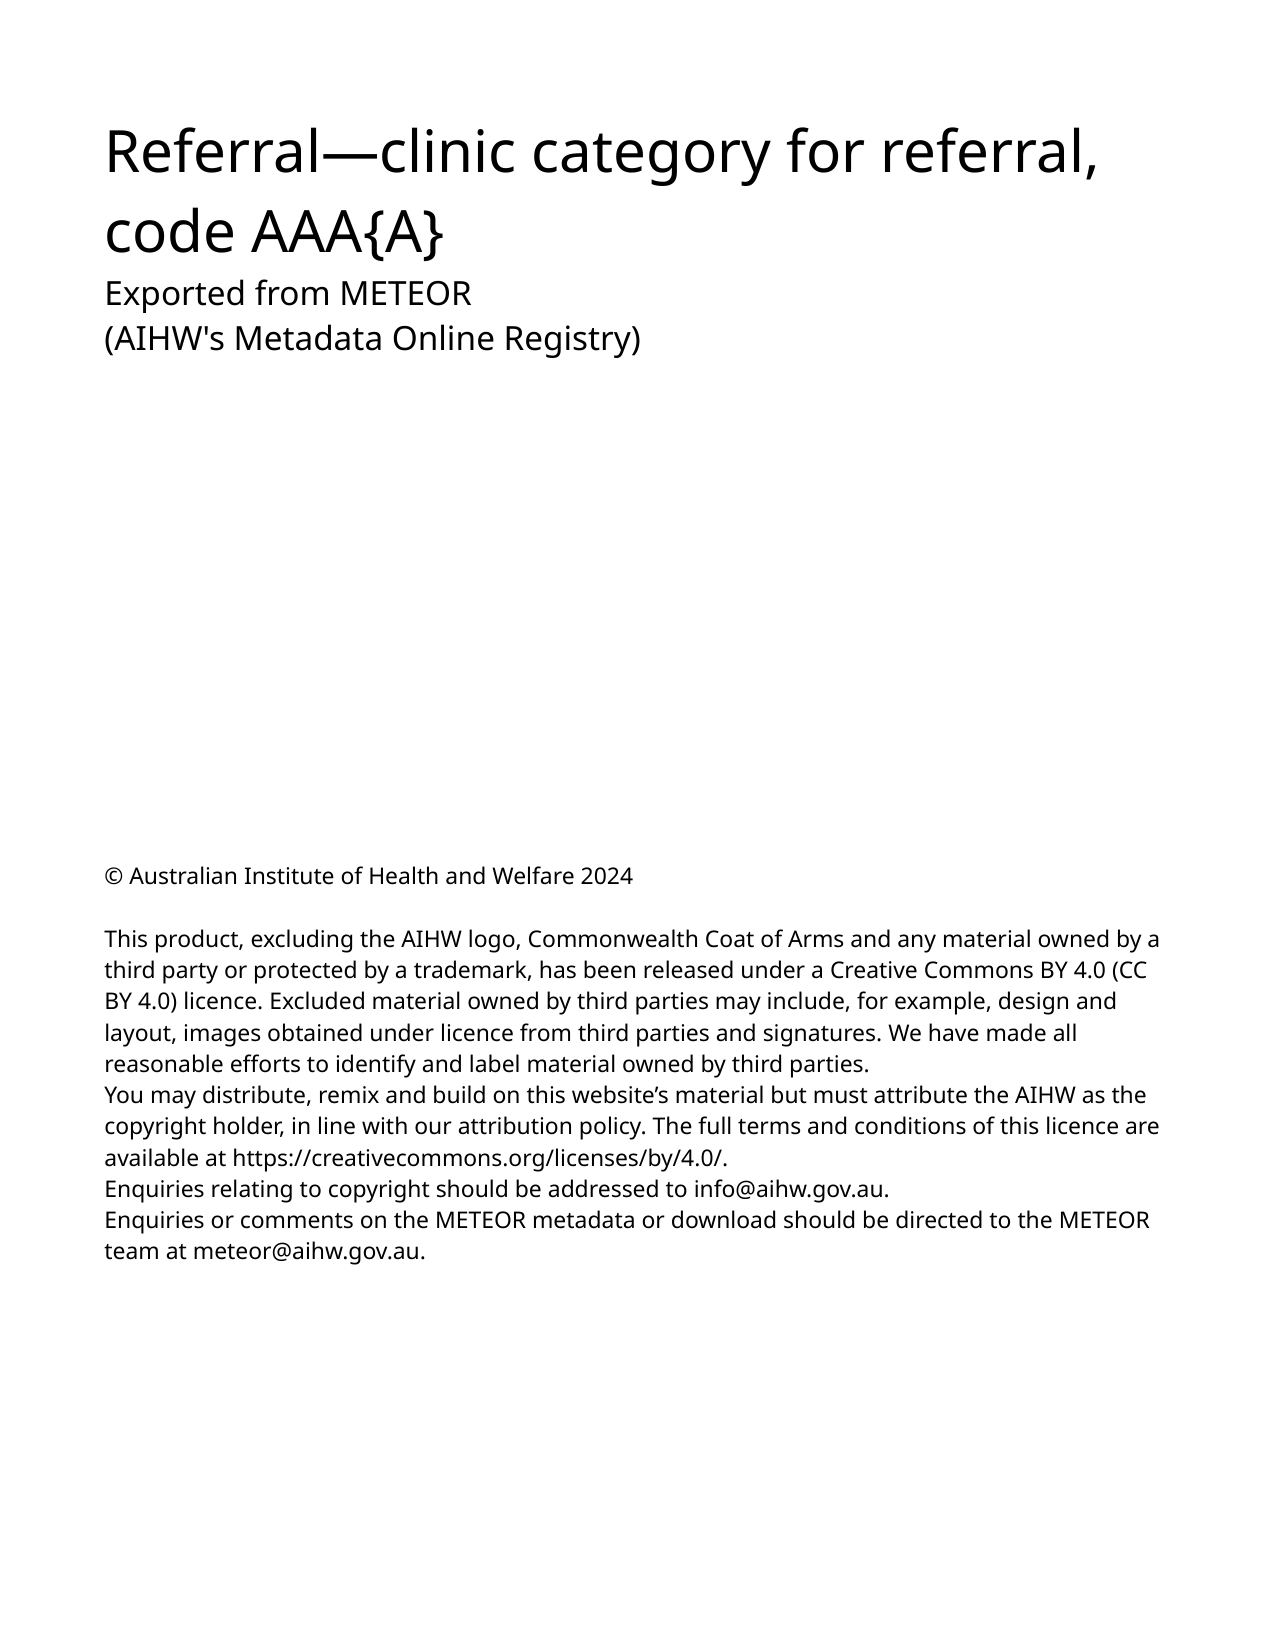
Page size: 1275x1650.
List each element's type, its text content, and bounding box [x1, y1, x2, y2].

text © Australian Institute of Health and Welfare 2024 [104, 860, 1171, 891]
title Referral—clinic category for referral, code AAA{A} [104, 110, 1171, 269]
subtitle (AIHW's Metadata Online Registry) [104, 315, 1171, 360]
text You may distribute, remix and build on this website’s material but must attribute the AIHW as the copyright holder, in line with our attribution policy. The full terms and conditions of this licence are available at https://creativecommons.org/licenses/by/4.0/. [104, 1079, 1171, 1173]
subtitle Exported from METEOR [104, 269, 1171, 315]
text This product, excluding the AIHW logo, Commonwealth Coat of Arms and any material owned by a third party or protected by a trademark, has been released under a Creative Commons BY 4.0 (CC BY 4.0) licence. Excluded material owned by third parties may include, for example, design and layout, images obtained under licence from third parties and signatures. We have made all reasonable efforts to identify and label material owned by third parties. [104, 923, 1171, 1079]
text Enquiries or comments on the METEOR metadata or download should be directed to the METEOR team at meteor@aihw.gov.au. [104, 1204, 1171, 1266]
text Enquiries relating to copyright should be addressed to info@aihw.gov.au. [104, 1173, 1171, 1204]
